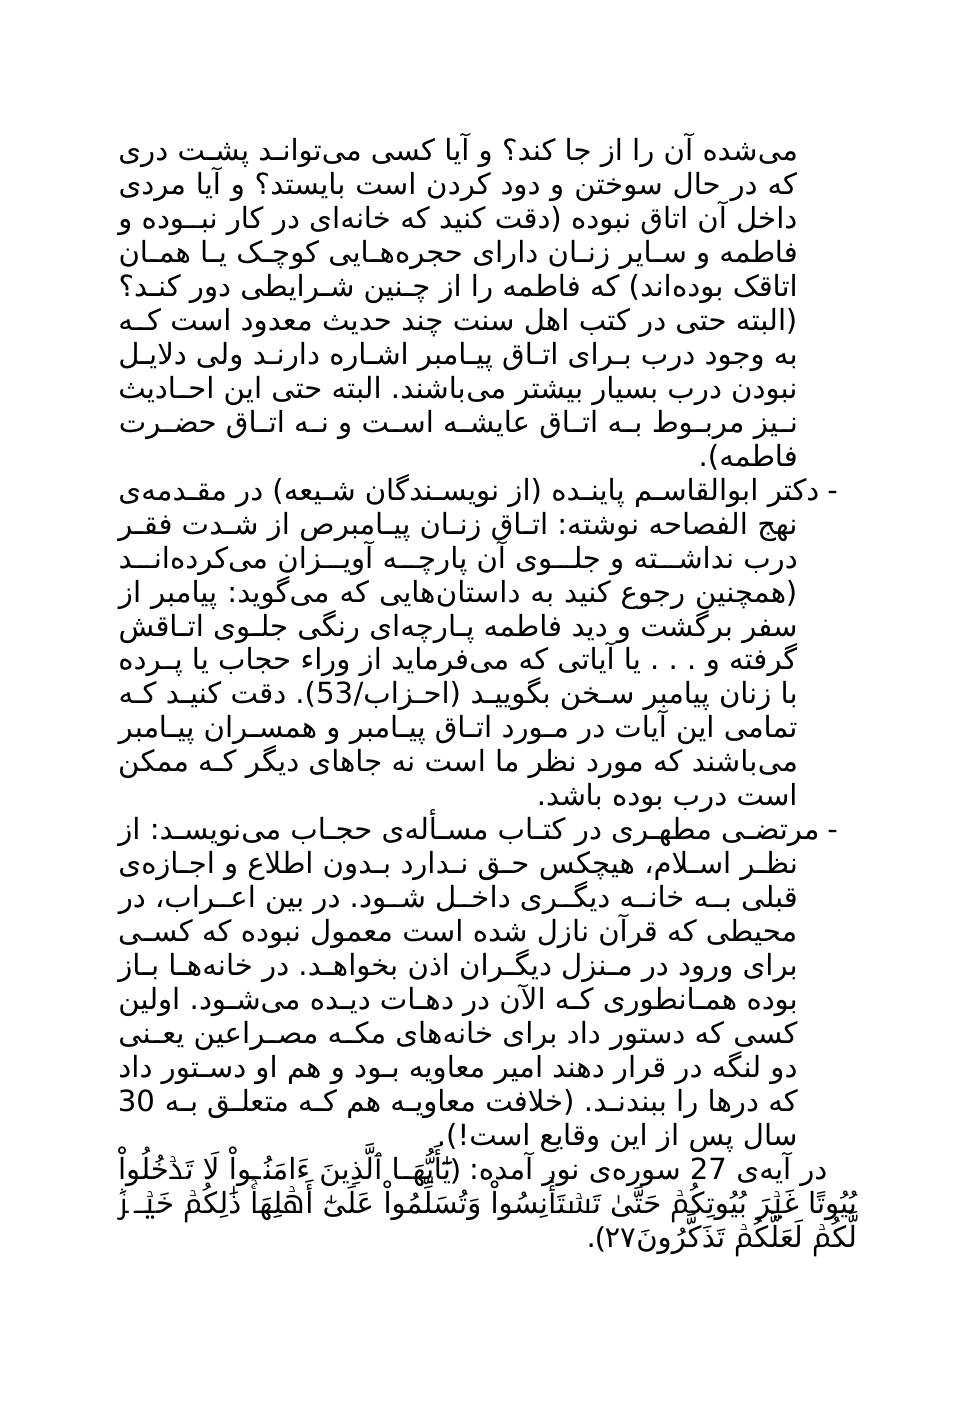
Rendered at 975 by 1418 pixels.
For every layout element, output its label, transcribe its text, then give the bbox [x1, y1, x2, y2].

list مرتضی مطهری در کتاب مسأله‌ی حجاب می‌نویسد: از نظر اسلام، هیچکس حق ندارد بدون اطلاع و اجازه‌ی قبلی به خانه دیگری داخل شود. در بین اعراب، در محیطی که قرآن نازل شده است معمول نبوده که کسی برای ورود در منزل دیگران اذن بخواهد. در خانه‌ها باز بوده همانطوری که الآن در دهات دیده می‌شود. اولین کسی که دستور داد برای خانه‌های مکه مصراعین یعنی دو لنگه در قرار دهند امیر معاویه بود و هم او دستور داد که درها را ببندند. (خلافت معاویه هم که متعلق به 30 سال پس از این وقایع است!). [118, 813, 827, 1152]
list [118, 133, 827, 473]
text در آیه‌ی 27 سوره‌ی نور آمده: ﴿يَٰٓأَيُّهَا ٱلَّذِينَ ءَامَنُواْ لَا تَدۡخُلُواْ بُيُوتًا غَيۡرَ بُيُوتِكُمۡ حَتَّىٰ تَسۡتَأۡنِسُواْ وَتُسَلِّمُواْ عَلَىٰٓ أَهۡلِهَاۚ ذَٰلِكُمۡ خَيۡرٞ لَّكُمۡ لَعَلَّكُمۡ تَذَكَّرُونَ٢٧﴾. [118, 1152, 857, 1254]
list دکتر ابوالقاسم پاینده (از نویسندگان شیعه) در مقدمه‌ی نهج الفصاحه نوشته: اتاق زنان پیامبرص از شدت فقر درب نداشته و جلوی آن پارچه آویزان می‌کرده‌اند (همچنین رجوع کنید به داستان‌هایی که می‌گوید: پیامبر از سفر برگشت و دید فاطمه پارچه‌ای رنگی جلوی اتاقش گرفته و . . . یا آیاتی که می‌فرماید از وراء حجاب یا پرده با زنان پیامبر سخن بگویید (احزاب/53). دقت کنید که تمامی این آیات در مورد اتاق پیامبر و همسران پیامبر می‌باشند که مورد نظر ما است نه جاهای دیگر که ممکن است درب بوده باشد. [118, 473, 827, 813]
